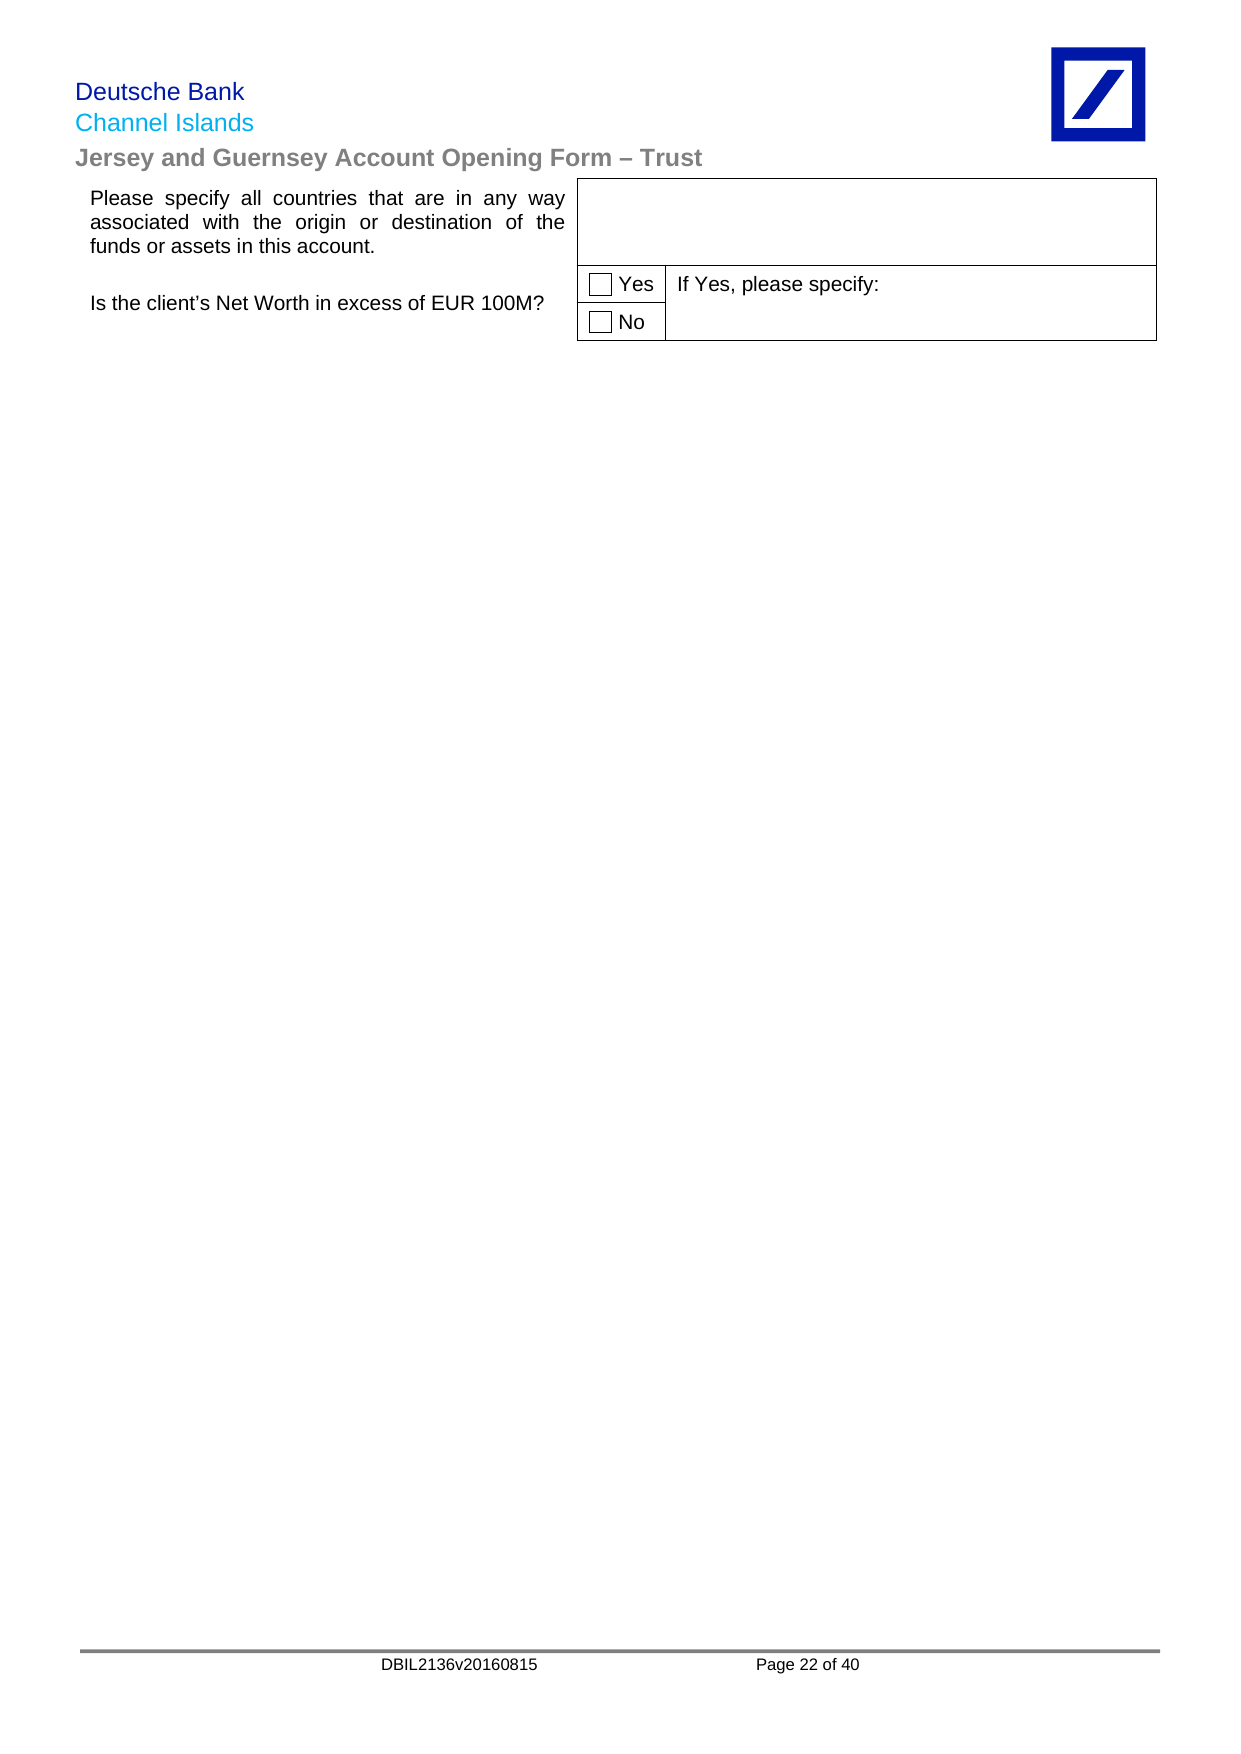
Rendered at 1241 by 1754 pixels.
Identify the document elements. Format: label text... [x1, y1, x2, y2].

table_cell [578, 179, 1156, 265]
table_cell Yes [578, 266, 665, 302]
table_cell Please specify all countries that are in any way associated with the origin or destination of the funds or assets in this account. [79, 178, 577, 265]
table_cell If Yes, please specify: [666, 266, 1156, 340]
table_cell No [578, 303, 665, 340]
table_cell Is the client’s Net Worth in excess of EUR 100M? [79, 265, 577, 340]
